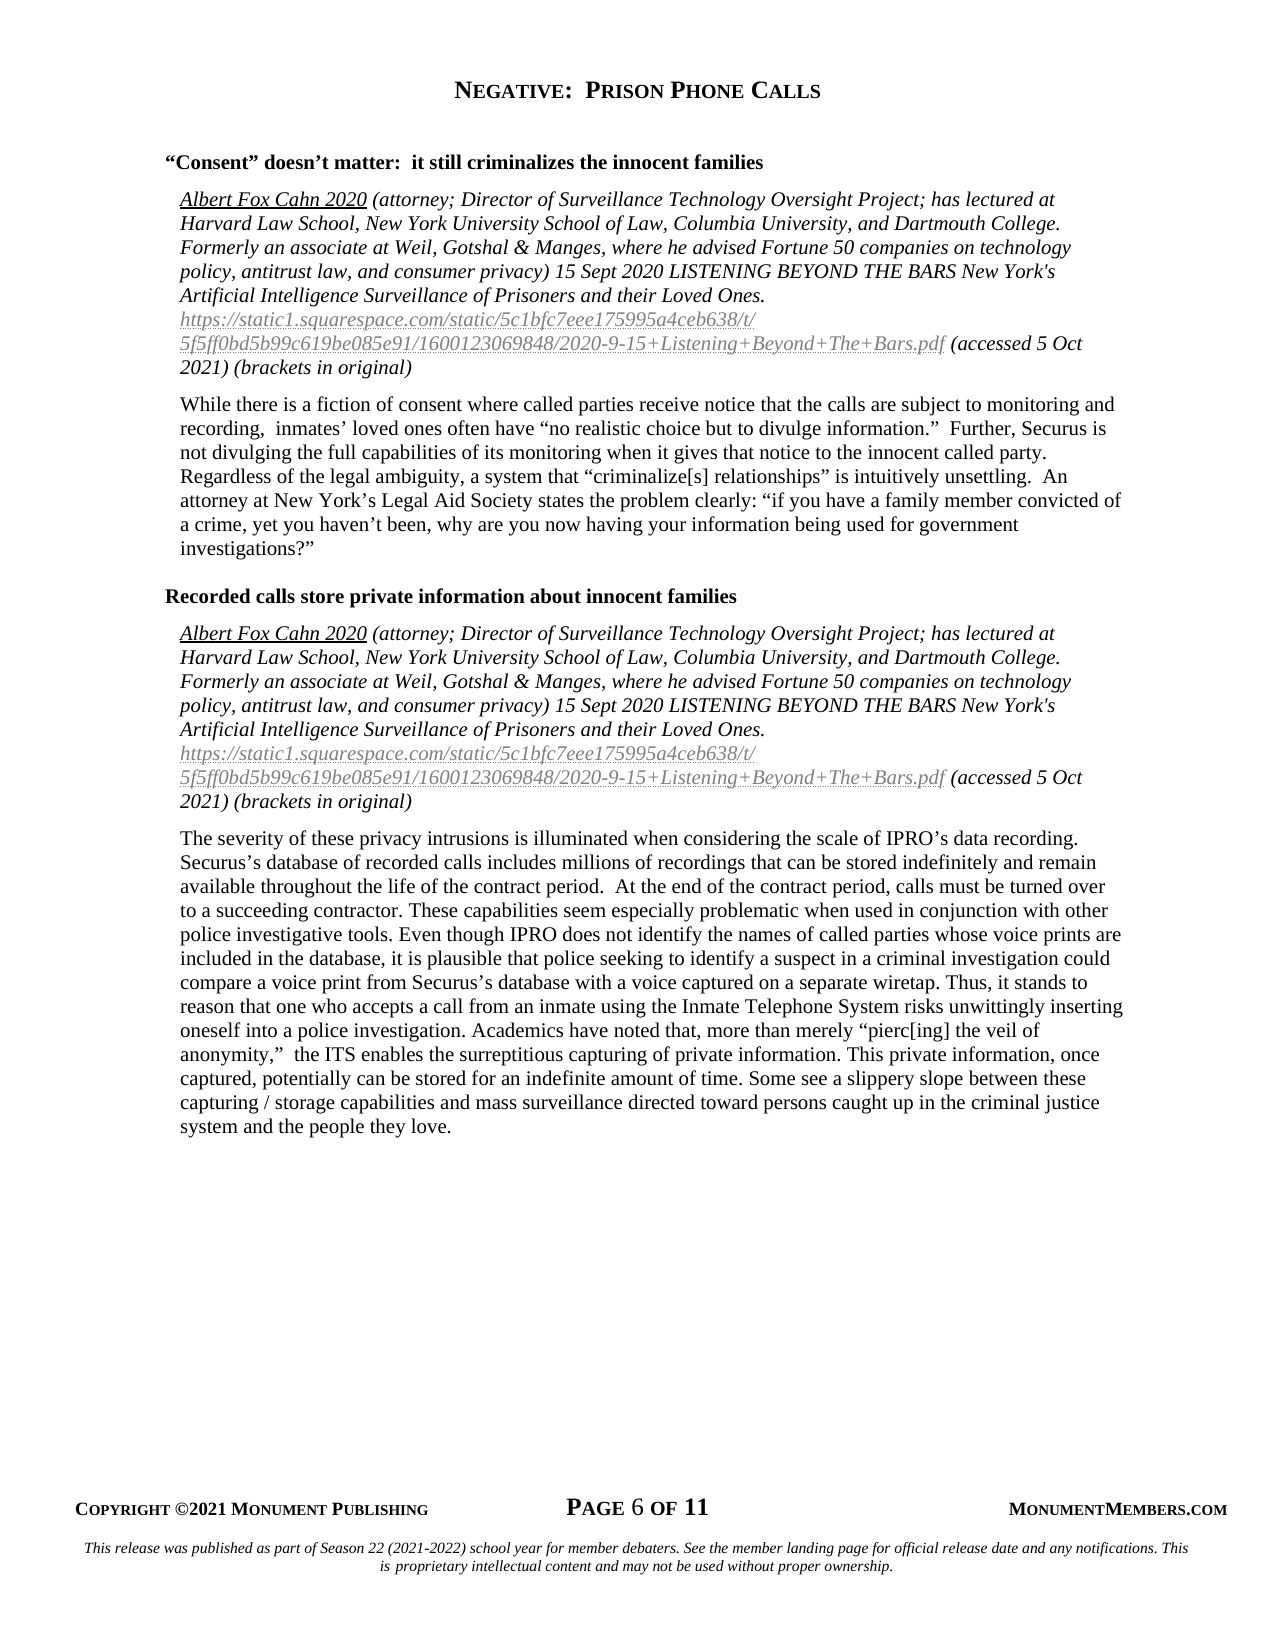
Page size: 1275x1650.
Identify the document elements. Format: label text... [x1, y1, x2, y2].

text Recorded calls store private information about innocent families [165, 584, 1125, 608]
text Albert Fox Cahn 2020 (attorney; Director of Surveillance Technology Oversight Project; has lectured at Harvard Law School, New York University School of Law, Columbia University, and Dartmouth College. Formerly an associate at Weil, Gotshal & Manges, where he advised Fortune 50 companies on technology policy, antitrust law, and consumer privacy) 15 Sept 2020 LISTENING BEYOND THE BARS New York's Artificial Intelligence Surveillance of Prisoners and their Loved Ones. https://static1.squarespace.com/static/5c1bfc7eee175995a4ceb638/t/5f5ff0bd5b99c619be085e91/1600123069848/2020-9-15+Listening+Beyond+The+Bars.pdf (accessed 5 Oct 2021) (brackets in original) [180, 187, 1125, 379]
text While there is a fiction of consent where called parties receive notice that the calls are subject to monitoring and recording, inmates’ loved ones often have “no realistic choice but to divulge information.” Further, Securus is not divulging the full capabilities of its monitoring when it gives that notice to the innocent called party. Regardless of the legal ambiguity, a system that “criminalize[s] relationships” is intuitively unsettling. An attorney at New York’s Legal Aid Society states the problem clearly: “if you have a family member convicted of a crime, yet you haven’t been, why are you now having your information being used for government investigations?” [180, 392, 1125, 560]
text “Consent” doesn’t matter: it still criminalizes the innocent families [165, 150, 1125, 174]
text Albert Fox Cahn 2020 (attorney; Director of Surveillance Technology Oversight Project; has lectured at Harvard Law School, New York University School of Law, Columbia University, and Dartmouth College. Formerly an associate at Weil, Gotshal & Manges, where he advised Fortune 50 companies on technology policy, antitrust law, and consumer privacy) 15 Sept 2020 LISTENING BEYOND THE BARS New York's Artificial Intelligence Surveillance of Prisoners and their Loved Ones. https://static1.squarespace.com/static/5c1bfc7eee175995a4ceb638/t/5f5ff0bd5b99c619be085e91/1600123069848/2020-9-15+Listening+Beyond+The+Bars.pdf (accessed 5 Oct 2021) (brackets in original) [180, 621, 1125, 813]
text The severity of these privacy intrusions is illuminated when considering the scale of IPRO’s data recording. Securus’s database of recorded calls includes millions of recordings that can be stored indefinitely and remain available throughout the life of the contract period. At the end of the contract period, calls must be turned over to a succeeding contractor. These capabilities seem especially problematic when used in conjunction with other police investigative tools. Even though IPRO does not identify the names of called parties whose voice prints are included in the database, it is plausible that police seeking to identify a suspect in a criminal investigation could compare a voice print from Securus’s database with a voice captured on a separate wiretap. Thus, it stands to reason that one who accepts a call from an inmate using the Inmate Telephone System risks unwittingly inserting oneself into a police investigation. Academics have noted that, more than merely “pierc[ing] the veil of anonymity,” the ITS enables the surreptitious capturing of private information. This private information, once captured, potentially can be stored for an indefinite amount of time. Some see a slippery slope between these capturing / storage capabilities and mass surveillance directed toward persons caught up in the criminal justice system and the people they love. [180, 826, 1125, 1138]
